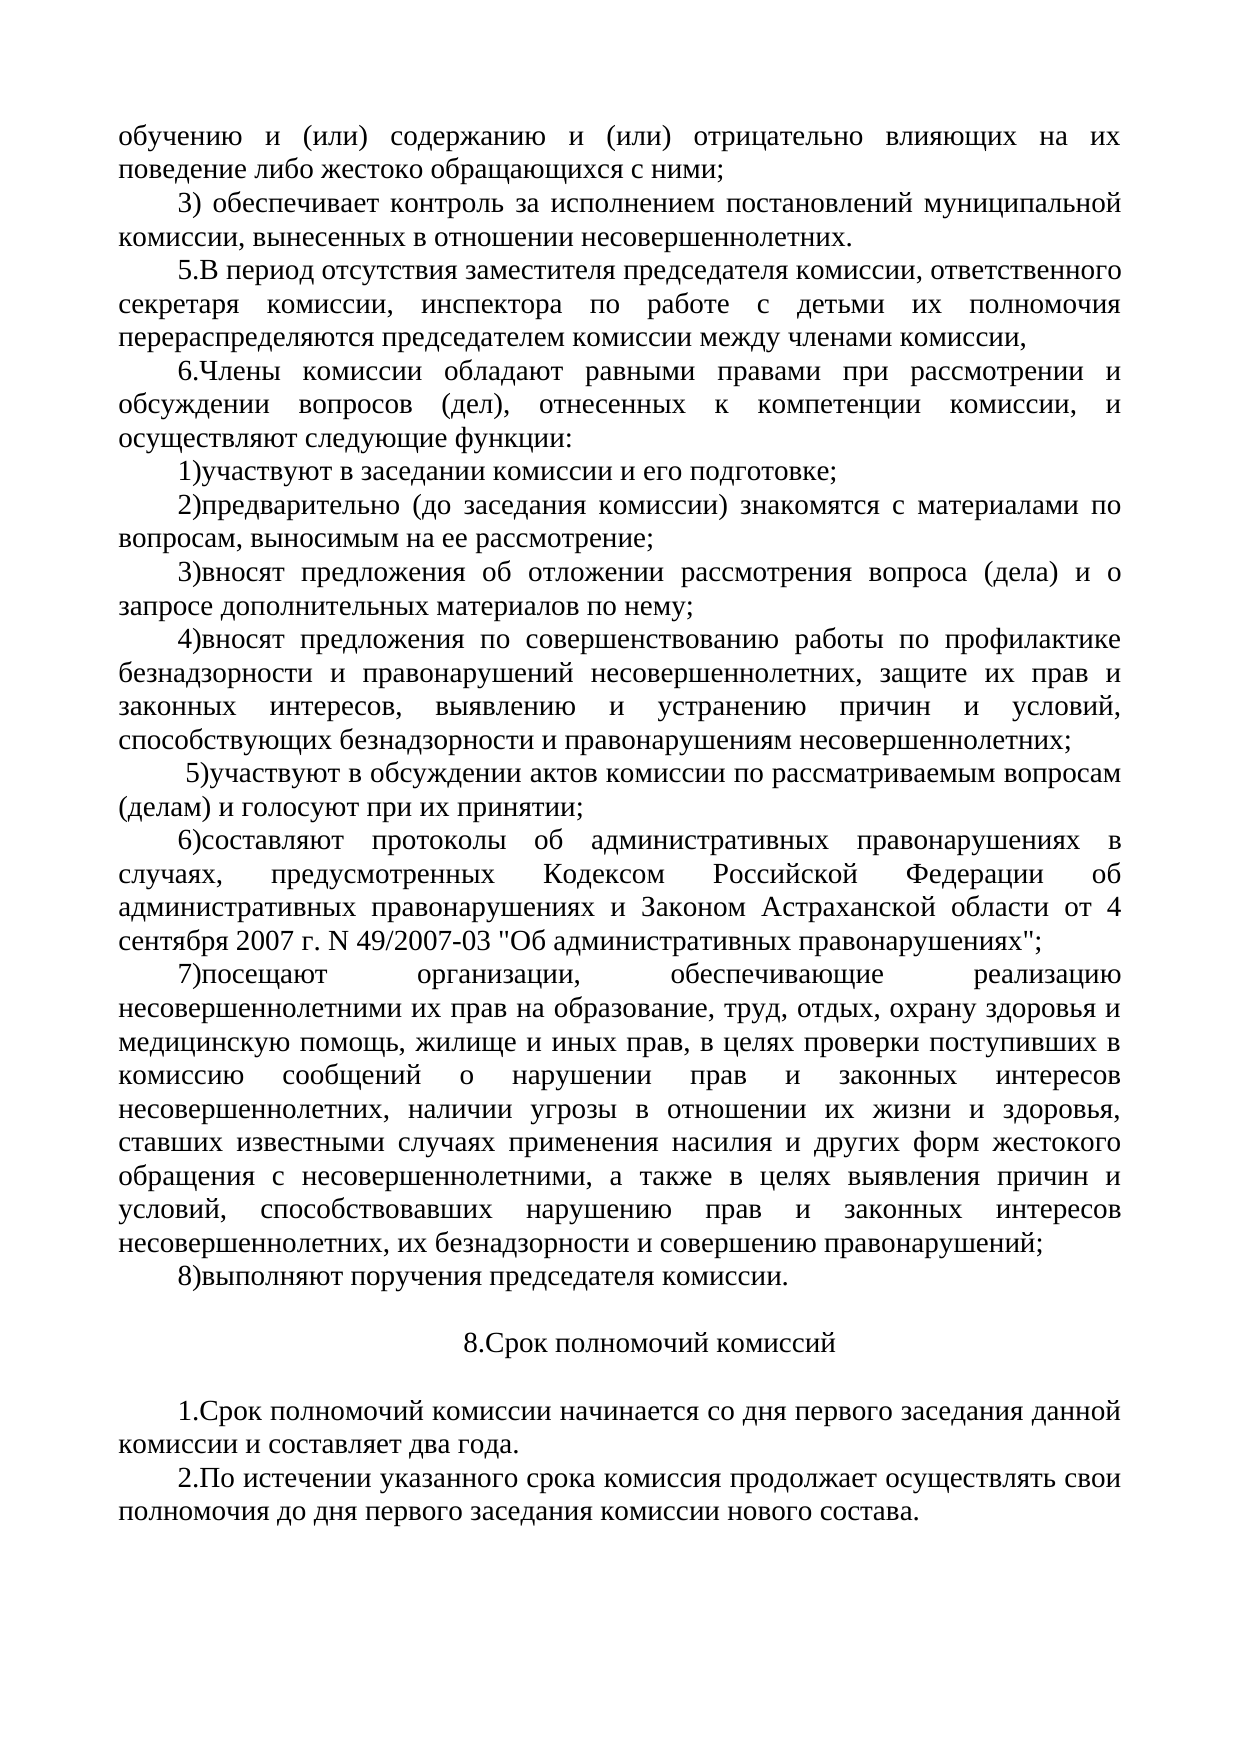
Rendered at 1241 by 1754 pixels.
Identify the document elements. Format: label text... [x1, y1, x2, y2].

text 3) обеспечивает контроль за исполнением постановлений муниципальной комиссии, вынесенных в отношении несовершеннолетних. [118, 185, 1122, 252]
text 2.По истечении указанного срока комиссия продолжает осуществлять свои полномочия до дня первого заседания комиссии нового состава. [118, 1460, 1122, 1527]
text 6)составляют протоколы об административных правонарушениях в случаях, предусмотренных Кодексом Российской Федерации об административных правонарушениях и Законом Астраханской области от 4 сентября 2007 г. N 49/2007-03 "Об административных правонарушениях"; [118, 822, 1122, 957]
text 1)участвуют в заседании комиссии и его подготовке; [118, 453, 1122, 487]
text 4)вносят предложения по совершенствованию работы по профилактике безнадзорности и правонарушений несовершеннолетних, защите их прав и законных интересов, выявлению и устранению причин и условий, способствующих безнадзорности и правонарушениям несовершеннолетних; [118, 621, 1122, 755]
text 8.Срок полномочий комиссий [118, 1326, 1122, 1359]
text 7)посещают организации, обеспечивающие реализацию несовершеннолетними их прав на образование, труд, отдых, охрану здоровья и медицинскую помощь, жилище и иных прав, в целях проверки поступивших в комиссию сообщений о нарушении прав и законных интересов несовершеннолетних, наличии угрозы в отношении их жизни и здоровья, ставших известными случаях применения насилия и других форм жестокого обращения с несовершеннолетними, а также в целях выявления причин и условий, способствовавших нарушению прав и законных интересов несовершеннолетних, их безнадзорности и совершению правонарушений; [118, 957, 1122, 1258]
text 6.Члены комиссии обладают равными правами при рассмотрении и обсуждении вопросов (дел), отнесенных к компетенции комиссии, и осуществляют следующие функции: [118, 353, 1122, 453]
text 3)вносят предложения об отложении рассмотрения вопроса (дела) и о запросе дополнительных материалов по нему; [118, 554, 1122, 621]
text 5.В период отсутствия заместителя председателя комиссии, ответственного секретаря комиссии, инспектора по работе с детьми их полномочия перераспределяются председателем комиссии между членами комиссии, [118, 252, 1122, 353]
text 5)участвуют в обсуждении актов комиссии по рассматриваемым вопросам (делам) и голосуют при их принятии; [118, 755, 1122, 822]
text 8)выполняют поручения председателя комиссии. [118, 1258, 1122, 1292]
text 1.Срок полномочий комиссии начинается со дня первого заседания данной комиссии и составляет два года. [118, 1393, 1122, 1460]
text 2)предварительно (до заседания комиссии) знакомятся с материалами по вопросам, выносимым на ее рассмотрение; [118, 487, 1122, 554]
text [118, 118, 1122, 185]
